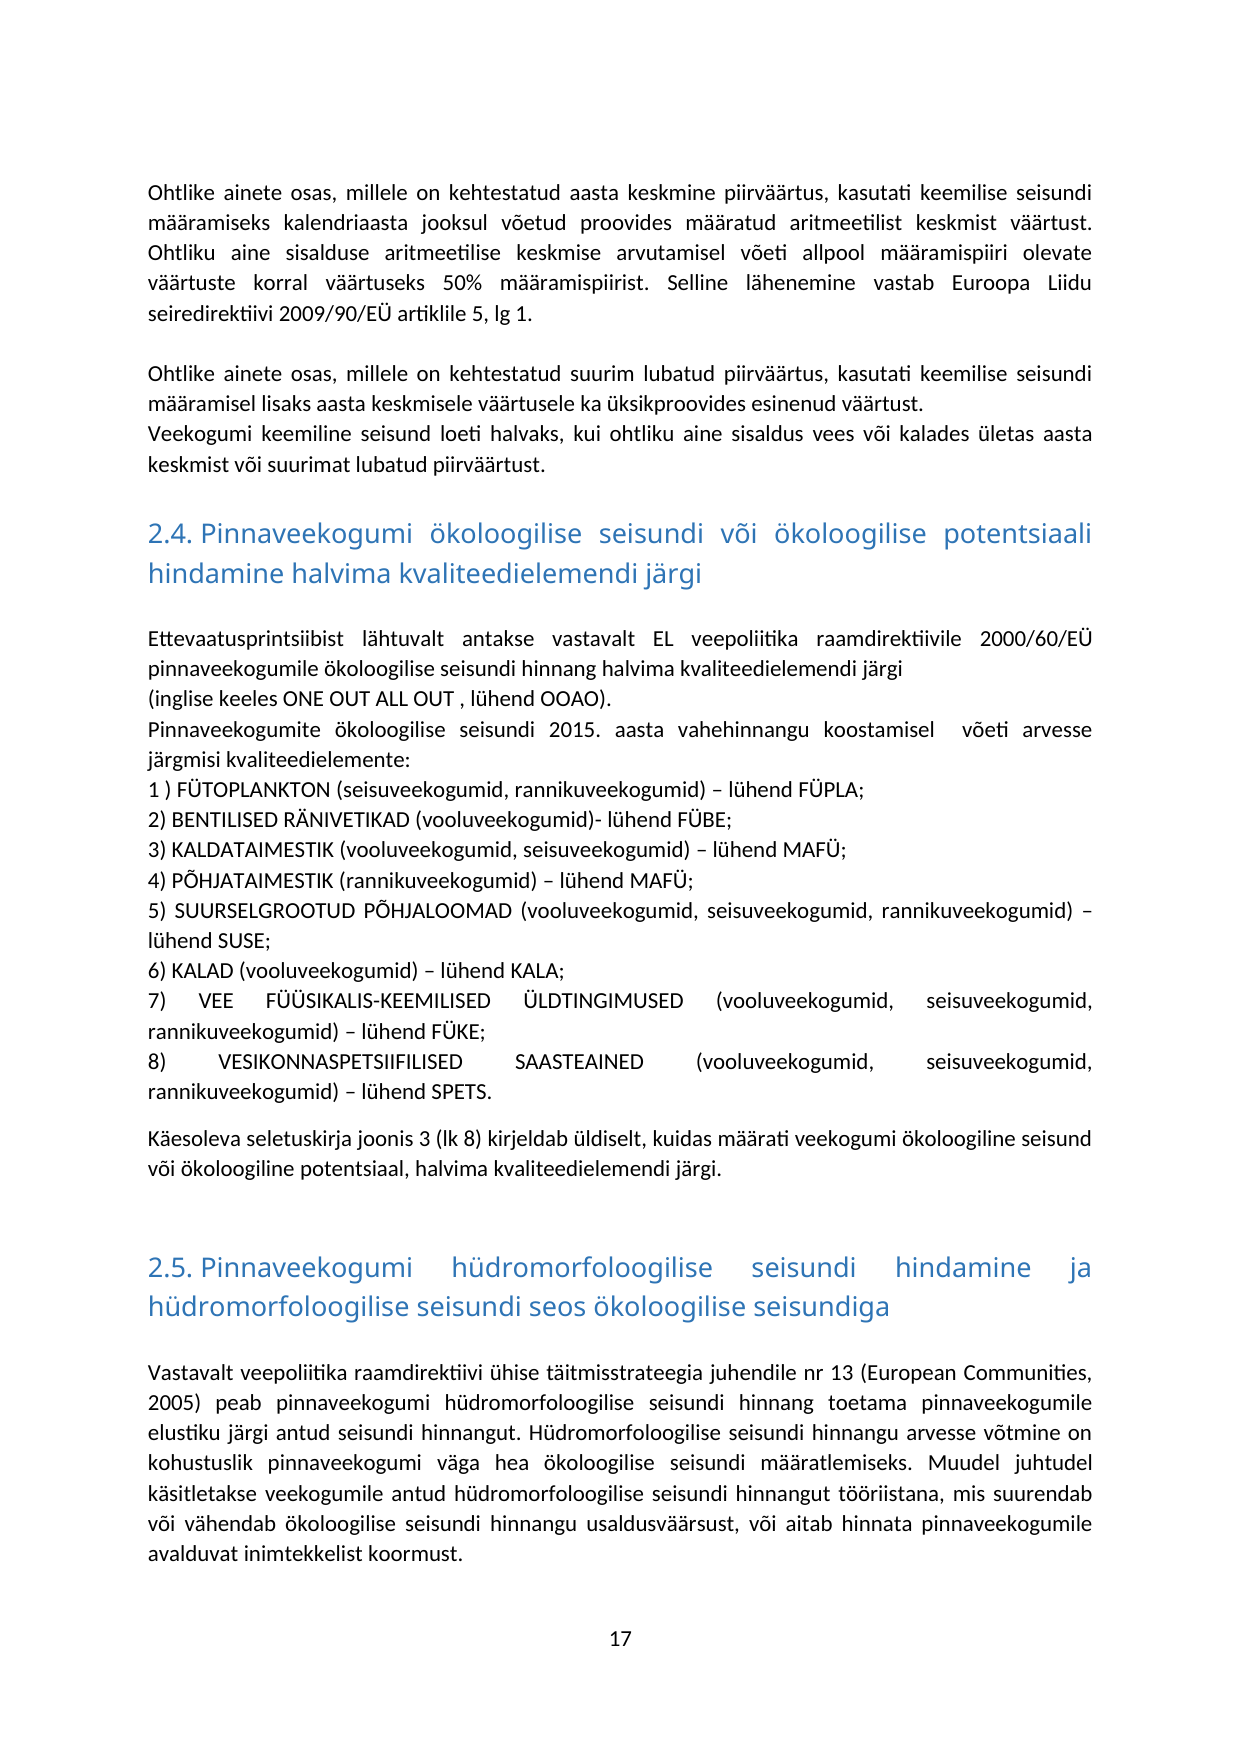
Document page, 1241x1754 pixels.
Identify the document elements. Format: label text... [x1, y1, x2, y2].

text Vastavalt veepoliitika raamdirektiivi ühise täitmisstrateegia juhendile nr 13 (European Communities, 2005) peab pinnaveekogumi hüdromorfoloogilise seisundi hinnang toetama pinnaveekogumile elustiku järgi antud seisundi hinnangut. Hüdromorfoloogilise seisundi hinnangu arvesse võtmine on kohustuslik pinnaveekogumi väga hea ökoloogilise seisundi määratlemiseks. Muudel juhtudel käsitletakse veekogumile antud hüdromorfoloogilise seisundi hinnangut tööriistana, mis suurendab või vähendab ökoloogilise seisundi hinnangu usaldusväärsust, või aitab hinnata pinnaveekogumile avalduvat inimtekkelist koormust. [148, 1358, 1093, 1567]
text Pinnaveekogumite ökoloogilise seisundi 2015. aasta vahehinnangu koostamisel võeti arvesse järgmisi kvaliteedielemente: [148, 715, 1093, 773]
text Käesoleva seletuskirja joonis 3 (lk 8) kirjeldab üldiselt, kuidas määrati veekogumi ökoloogiline seisund või ökoloogiline potentsiaal, halvima kvaliteedielemendi järgi. [148, 1124, 1093, 1182]
text 8) VESIKONNASPETSIIFILISED SAASTEAINED (vooluveekogumid, seisuveekogumid, rannikuveekogumid) – lühend SPETS. [148, 1047, 1093, 1105]
text 4) PÕHJATAIMESTIK (rannikuveekogumid) – lühend MAFÜ; [148, 866, 1093, 894]
text 6) KALAD (vooluveekogumid) – lühend KALA; [148, 956, 1093, 984]
text 3) KALDATAIMESTIK (vooluveekogumid, seisuveekogumid) – lühend MAFÜ; [148, 836, 1093, 863]
text 5) SUURSELGROOTUD PÕHJALOOMAD (vooluveekogumid, seisuveekogumid, rannikuveekogumid) – lühend SUSE; [148, 896, 1093, 954]
text Ohtlike ainete osas, millele on kehtestatud aasta keskmine piirväärtus, kasutati keemilise seisundi määramiseks kalendriaasta jooksul võetud proovides määratud aritmeetilist keskmist väärtust. Ohtliku aine sisalduse aritmeetilise keskmise arvutamisel võeti allpool määramispiiri olevate väärtuste korral väärtuseks 50% määramispiirist. Selline lähenemine vastab Euroopa Liidu seiredirektiivi 2009/90/EÜ artiklile 5, lg 1. [148, 178, 1093, 327]
text 1 ) FÜTOPLANKTON (seisuveekogumid, rannikuveekogumid) – lühend FÜPLA; [148, 775, 1093, 803]
subtitle 2.5. Pinnaveekogumi hüdromorfoloogilise seisundi hindamine ja hüdromorfoloogilise seisundi seos ökoloogilise seisundiga [148, 1248, 1093, 1325]
text Ettevaatusprintsiibist lähtuvalt antakse vastavalt EL veepoliitika raamdirektiivile 2000/60/EÜ pinnaveekogumile ökoloogilise seisundi hinnang halvima kvaliteedielemendi järgi [148, 624, 1093, 682]
text (inglise keeles ONE OUT ALL OUT , lühend OOAO). [148, 684, 1093, 712]
text Veekogumi keemiline seisund loeti halvaks, kui ohtliku aine sisaldus vees või kalades ületas aasta keskmist või suurimat lubatud piirväärtust. [148, 419, 1093, 478]
text Ohtlike ainete osas, millele on kehtestatud suurim lubatud piirväärtus, kasutati keemilise seisundi määramisel lisaks aasta keskmisele väärtusele ka üksikproovides esinenud väärtust. [148, 359, 1093, 417]
text 7) VEE FÜÜSIKALIS-KEEMILISED ÜLDTINGIMUSED (vooluveekogumid, seisuveekogumid, rannikuveekogumid) – lühend FÜKE; [148, 987, 1093, 1045]
text 2) BENTILISED RÄNIVETIKAD (vooluveekogumid)- lühend FÜBE; [148, 805, 1093, 833]
subtitle 2.4. Pinnaveekogumi ökoloogilise seisundi või ökoloogilise potentsiaali hindamine halvima kvaliteedielemendi järgi [148, 514, 1093, 591]
